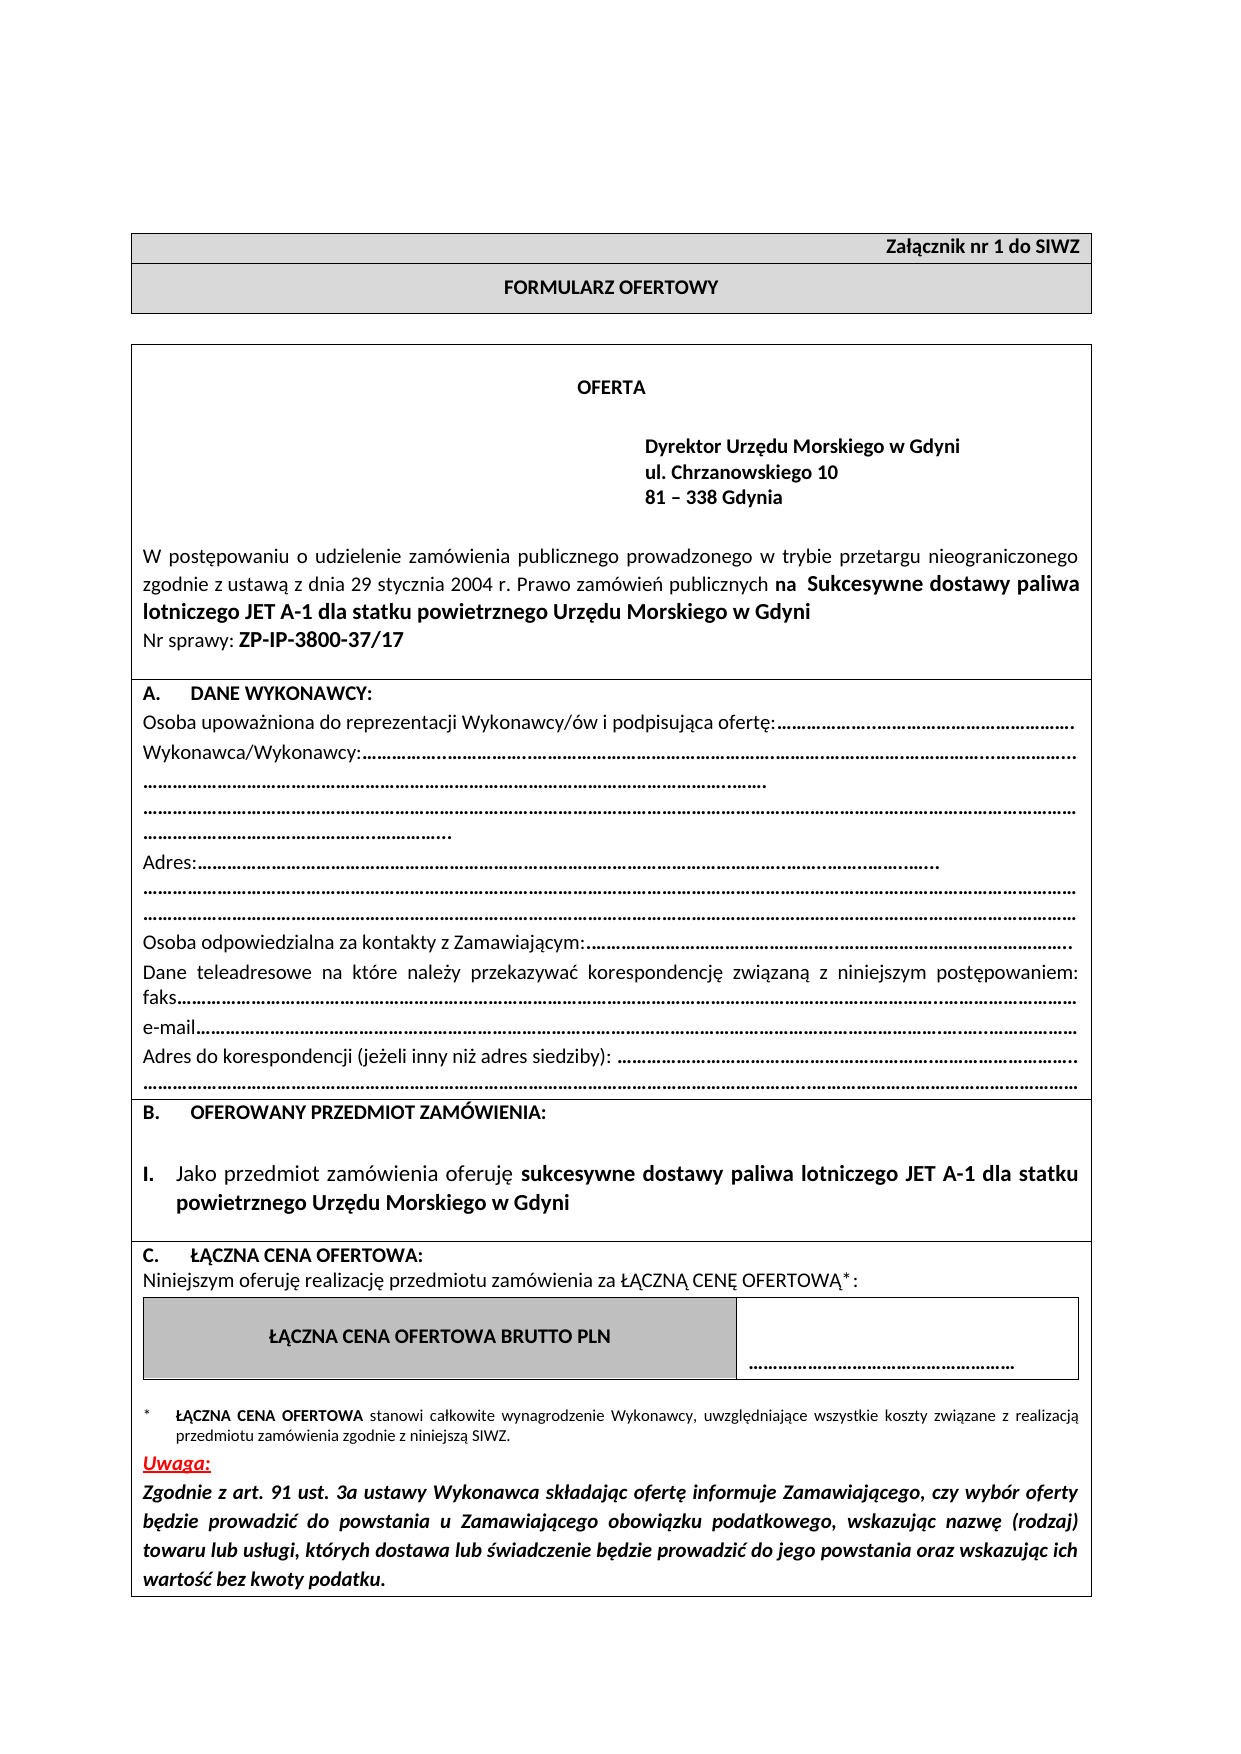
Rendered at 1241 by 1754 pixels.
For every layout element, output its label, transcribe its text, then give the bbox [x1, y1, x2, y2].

table_header Załącznik nr 1 do SIWZ [132, 234, 1091, 263]
table_cell OFEROWANY PRZEDMIOT ZAMÓWIENIA: Jako przedmiot zamówienia oferuję sukcesywne dostawy paliwa lotniczego JET A-1 dla statku powietrznego Urzędu Morskiego w Gdyni [132, 1100, 1091, 1241]
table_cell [132, 1242, 1091, 1596]
table_header OFERTA Dyrektor Urzędu Morskiego w Gdyni ul. Chrzanowskiego 10 81 – 338 Gdynia W postępowaniu o udzielenie zamówienia publicznego prowadzonego w trybie przetargu nieograniczonego zgodnie z ustawą z dnia 29 stycznia 2004 r. Prawo zamówień publicznych na Sukcesywne dostawy paliwa lotniczego JET A-1 dla statku powietrznego Urzędu Morskiego w Gdyni Nr sprawy: ZP-IP-3800-37/17 [132, 345, 1091, 679]
table_cell DANE WYKONAWCY: Osoba upoważniona do reprezentacji Wykonawcy/ów i podpisująca ofertę:………………..…………………………………. Wykonawca/Wykonawcy:……………..……………..………………………………………….……….…………….……………...….………... ………………………………………………………………………………………………………..…….………………………………………………………………………………………………………………………………………………………………………………………………………………..…………... Adres:………………………………………………………………………………………………………..……..……..……..…... …….……………………………………………………………………………………………………………………………………………………………… ……………………………………………………………………………………………………………………………………………………………………………………………………………………………………………………………………………………………………………………………………………… Osoba odpowiedzialna za kontakty z Zamawiającym:.…………………………………………..……………………………………….. Dane teleadresowe na które należy przekazywać korespondencję związaną z niniejszym postępowaniem: faks………………………………………………………………………………………………………………………………………..……………………… e-mail……………………………………………………………………… …………………………………………………………………………………………………………….….…..……………… Adres do korespondencji (jeżeli inny niż adres siedziby): ……………………………………………………….……………………….. ……………………………………………………………………………………………………………………...……………………………………………… [132, 680, 1091, 1098]
table_cell FORMULARZ OFERTOWY [132, 264, 1091, 313]
